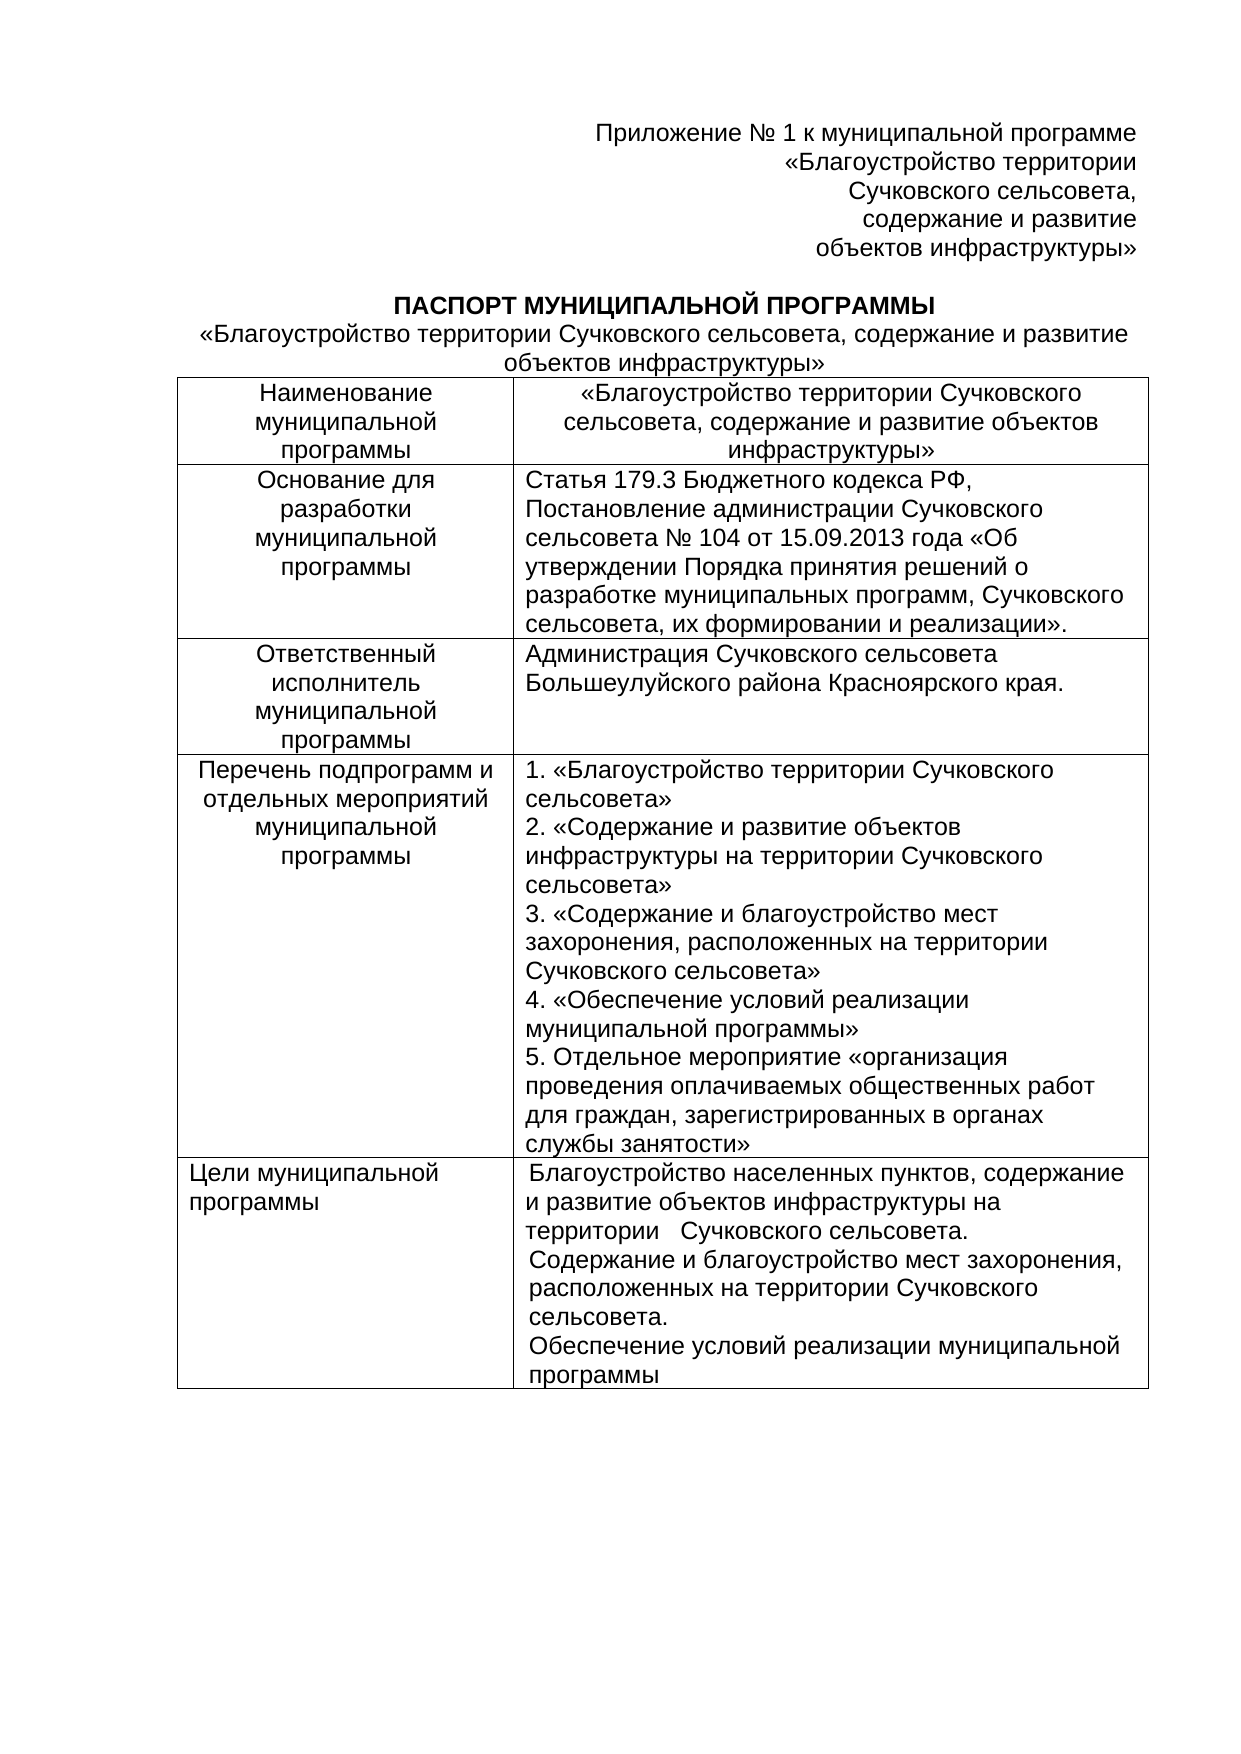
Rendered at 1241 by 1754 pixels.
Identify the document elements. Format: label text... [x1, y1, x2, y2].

table_cell Перечень подпрограмм и отдельных мероприятий муниципальной программы [178, 755, 513, 1157]
table_cell Благоустройство населенных пунктов, содержание и развитие объектов инфраструктуры на территории Сучковского сельсовета. Содержание и благоустройство мест захоронения, расположенных на территории Сучковского сельсовета. Обеспечение условий реализации муниципальной программы [514, 1158, 1148, 1388]
table_cell 1. «Благоустройство территории Сучковского сельсовета» 2. «Содержание и развитие объектов инфраструктуры на территории Сучковского сельсовета» 3. «Содержание и благоустройство мест захоронения, расположенных на территории Сучковского сельсовета» 4. «Обеспечение условий реализации муниципальной программы» 5. Отдельное мероприятие «организация проведения оплачиваемых общественных работ для граждан, зарегистрированных в органах службы занятости» [514, 755, 1148, 1157]
table_header Наименование муниципальной программы [178, 378, 513, 464]
text Приложение № 1 к муниципальной программе [177, 118, 1137, 147]
text «Благоустройство территории Сучковского сельсовета, [753, 147, 1137, 204]
table_cell Администрация Сучковского сельсовета Большеулуйского района Красноярского края. [514, 639, 1148, 754]
table_header «Благоустройство территории Сучковского сельсовета, содержание и развитие объектов инфраструктуры» [514, 378, 1148, 464]
table_cell Основание для разработки муниципальной программы [178, 465, 513, 638]
text ПАСПОРТ МУНИЦИПАЛЬНОЙ ПРОГРАММЫ [177, 291, 1152, 319]
table_cell Цели муниципальной программы [178, 1158, 513, 1388]
table_cell Статья 179.3 Бюджетного кодекса РФ, Постановление администрации Сучковского сельсовета № 104 от 15.09.2013 года «Об утверждении Порядка принятия решений о разработке муниципальных программ, Сучковского сельсовета, их формировании и реализации». [514, 465, 1148, 638]
text содержание и развитие объектов инфраструктуры» [753, 204, 1137, 262]
text «Благоустройство территории Сучковского сельсовета, содержание и развитие объектов инфраструктуры» [177, 319, 1152, 377]
table_cell Ответственный исполнитель муниципальной программы [178, 639, 513, 754]
